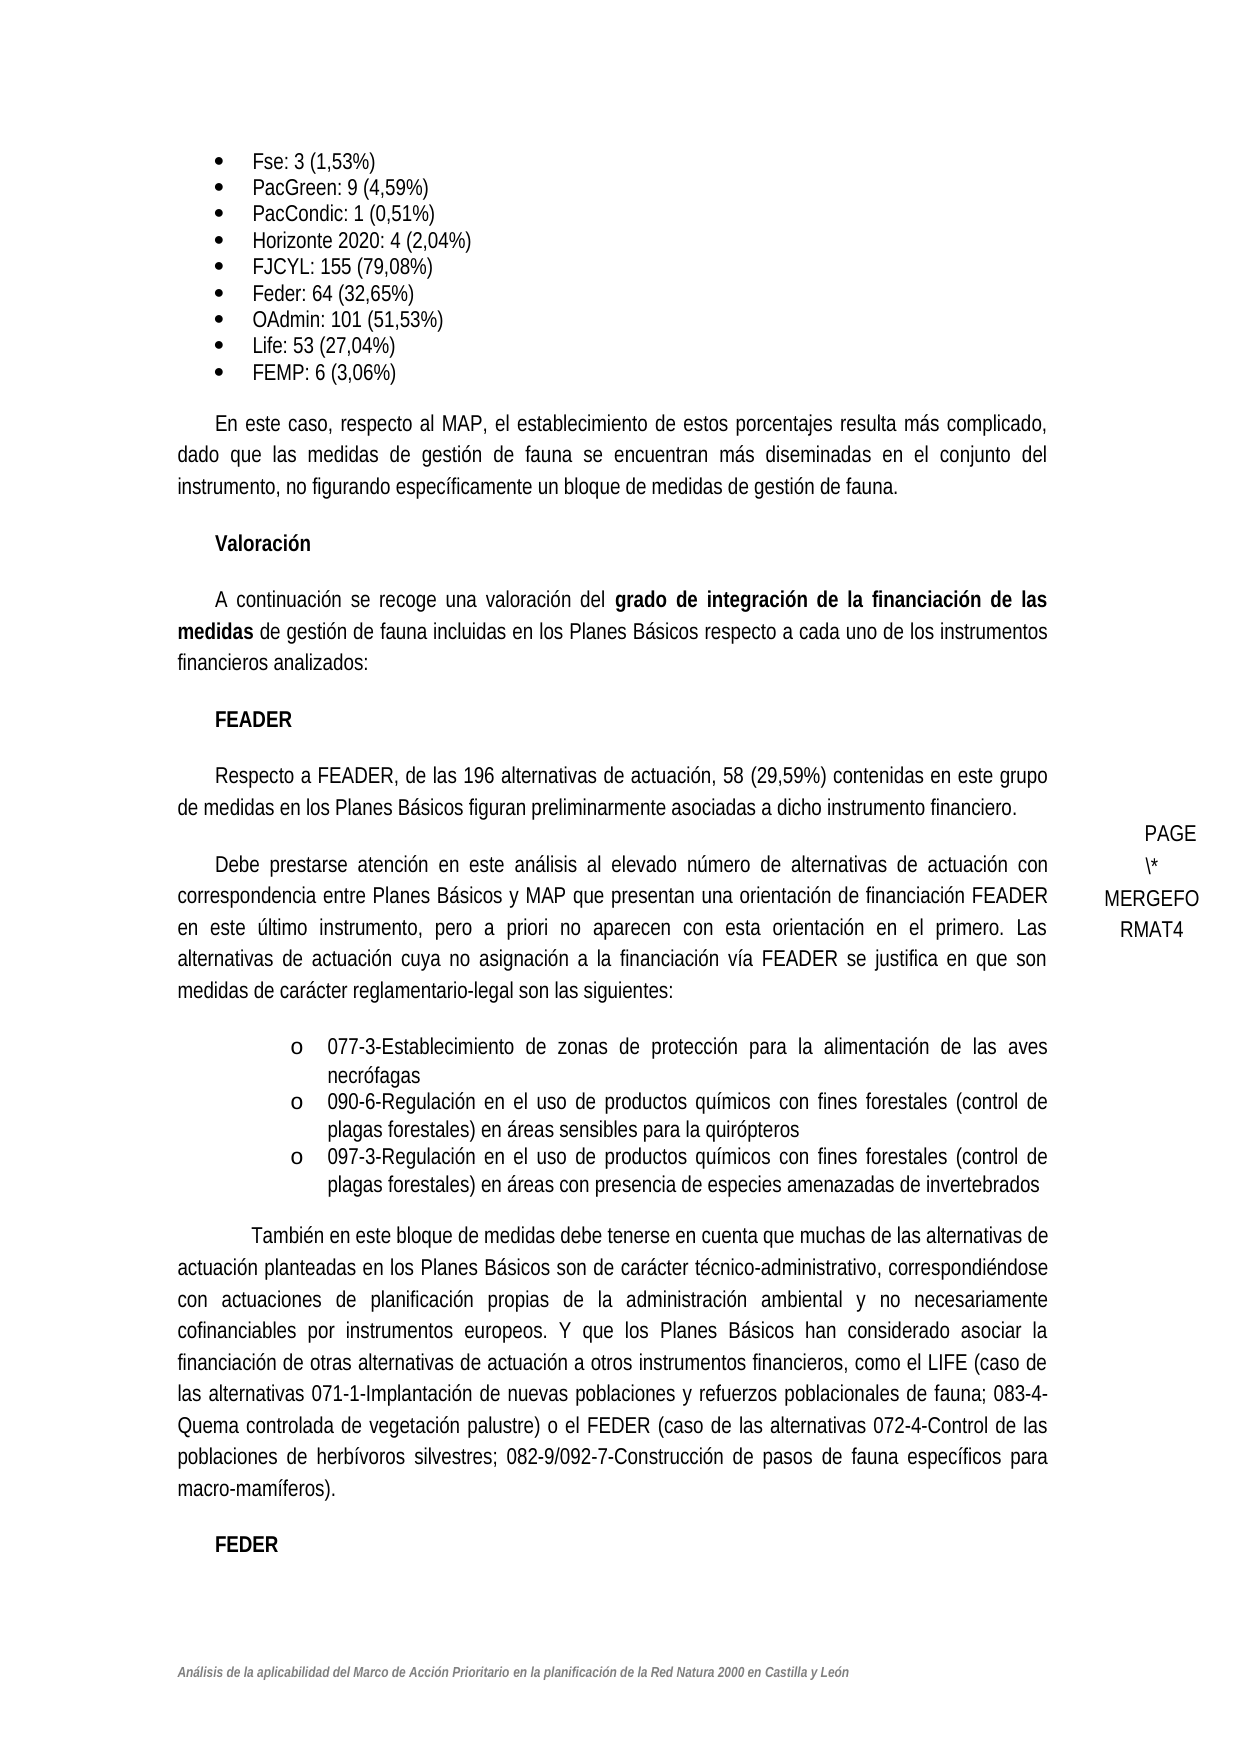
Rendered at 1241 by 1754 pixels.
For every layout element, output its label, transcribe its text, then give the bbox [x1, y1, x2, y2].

text Respecto a FEADER, de las 196 alternativas de actuación, 58 (29,59%) contenidas en este grupo de medidas en los Planes Básicos figuran preliminarmente asociadas a dicho instrumento financiero. [177, 762, 1048, 820]
text FEADER [177, 706, 1048, 732]
list Feder: 64 (32,65%) [215, 279, 1048, 306]
text A continuación se recoge una valoración del grado de integración de la financiación de las medidas de gestión de fauna incluidas en los Planes Básicos respecto a cada uno de los instrumentos financieros analizados: [177, 586, 1048, 676]
list Life: 53 (27,04%) [215, 332, 1048, 358]
list 090-6-Regulación en el uso de productos químicos con fines forestales (control de plagas forestales) en áreas sensibles para la quirópteros [290, 1088, 1048, 1143]
list FJCYL: 155 (79,08%) [215, 253, 1048, 279]
text Valoración [177, 529, 1048, 556]
list FEMP: 6 (3,06%) [215, 358, 1048, 385]
list 077-3-Establecimiento de zonas de protección para la alimentación de las aves necrófagas [290, 1033, 1048, 1088]
list PacGreen: 9 (4,59%) [215, 174, 1048, 200]
text Debe prestarse atención en este análisis al elevado número de alternativas de actuación con correspondencia entre Planes Básicos y MAP que presentan una orientación de financiación FEADER en este último instrumento, pero a priori no aparecen con esta orientación en el primero. Las alternativas de actuación cuya no asignación a la financiación vía FEADER se justifica en que son medidas de carácter reglamentario-legal son las siguientes: [177, 851, 1048, 1003]
list 097-3-Regulación en el uso de productos químicos con fines forestales (control de plagas forestales) en áreas con presencia de especies amenazadas de invertebrados [290, 1143, 1048, 1197]
text FEDER [177, 1531, 1048, 1558]
list PacCondic: 1 (0,51%) [215, 200, 1048, 227]
text También en este bloque de medidas debe tenerse en cuenta que muchas de las alternativas de actuación planteadas en los Planes Básicos son de carácter técnico-administrativo, correspondiéndose con actuaciones de planificación propias de la administración ambiental y no necesariamente cofinanciables por instrumentos europeos. Y que los Planes Básicos han considerado asociar la financiación de otras alternativas de actuación a otros instrumentos financieros, como el LIFE (caso de las alternativas 071-1-Implantación de nuevas poblaciones y refuerzos poblacionales de fauna; 083-4-Quema controlada de vegetación palustre) o el FEDER (caso de las alternativas 072-4-Control de las poblaciones de herbívoros silvestres; 082-9/092-7-Construcción de pasos de fauna específicos para macro-mamíferos). [177, 1222, 1048, 1501]
text En este caso, respecto al MAP, el establecimiento de estos porcentajes resulta más complicado, dado que las medidas de gestión de fauna se encuentran más diseminadas en el conjunto del instrumento, no figurando específicamente un bloque de medidas de gestión de fauna. [177, 410, 1048, 499]
list OAdmin: 101 (51,53%) [215, 306, 1048, 332]
list Fse: 3 (1,53%) [215, 148, 1048, 174]
list Horizonte 2020: 4 (2,04%) [215, 227, 1048, 253]
